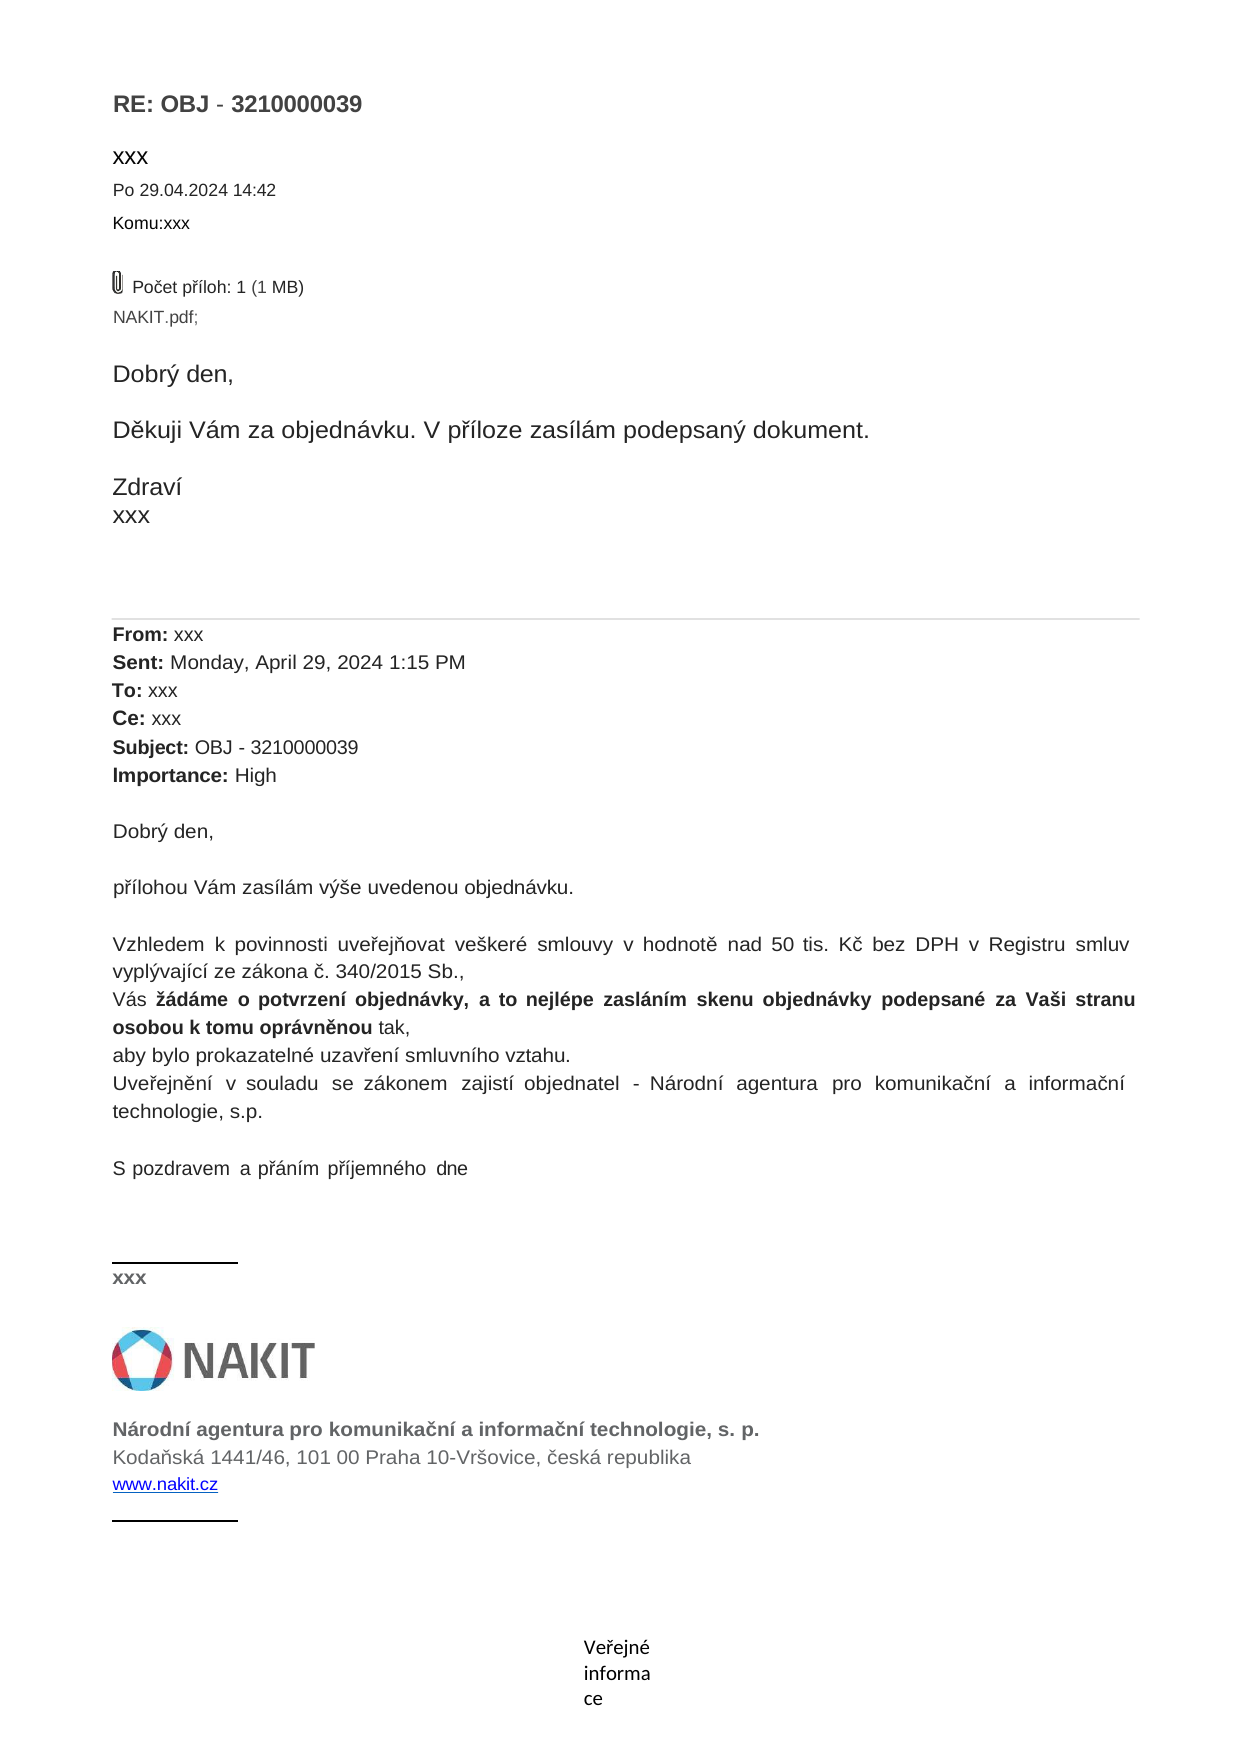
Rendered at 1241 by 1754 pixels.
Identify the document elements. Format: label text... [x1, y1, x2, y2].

text Vás žádáme o potvrzení objednávky, a to nejlépe zasláním skenu objednávky podepsané za Vaši stranu osobou k tomu oprávněnou tak, [112, 988, 1153, 1038]
picture [111, 1327, 315, 1391]
text xxx [112, 142, 1153, 169]
text Subject: OBJ - 3210000039 [112, 736, 1153, 758]
text Sent: Monday, April 29, 2024 1:15 PM [112, 651, 1153, 674]
text xxx [112, 1266, 1153, 1289]
text xxx [112, 501, 1153, 529]
text Uveřejnění v souladu se zákonem zajistí objednatel - Národní agentura pro komunikační a informační technologie, s.p. [112, 1072, 1141, 1123]
text Děkuji Vám za objednávku. V příloze zasílám podepsaný dokument. Zdraví [112, 388, 930, 500]
text Národní agentura pro komunikační a informační technologie, s. p. Kodaňská 1441/46, 101 00 Praha 10-Vršovice, česká republika www.nakit.cz [112, 1346, 797, 1494]
text To: xxx [112, 679, 1153, 702]
text Ce: xxx [112, 706, 1122, 730]
picture [111, 271, 123, 294]
text Počet příloh: 1 (1 MB) NAKIT.pdf; [112, 272, 386, 328]
text Komu:xxx [112, 212, 1153, 233]
text Po 29.04.2024 14:42 [113, 179, 1153, 200]
text přílohou Vám zasílám výše uvedenou objednávku. [113, 877, 1153, 899]
text aby bylo prokazatelné uzavření smluvního vztahu. [112, 1043, 1153, 1066]
text lmportance: High Dobrý den, [112, 764, 277, 843]
text Dobrý den, [112, 360, 1153, 387]
title RE: OBJ - 3210000039 [113, 90, 1153, 118]
text From: xxx [112, 623, 1153, 646]
text S pozdravem a přáním příjemného dne [112, 1156, 1153, 1179]
text Vzhledem k povinnosti uveřejňovat veškeré smlouvy v hodnotě nad 50 tis. Kč bez DPH v Registru smluv vyplývající ze zákona č. 340/2015 Sb., [112, 932, 1153, 983]
